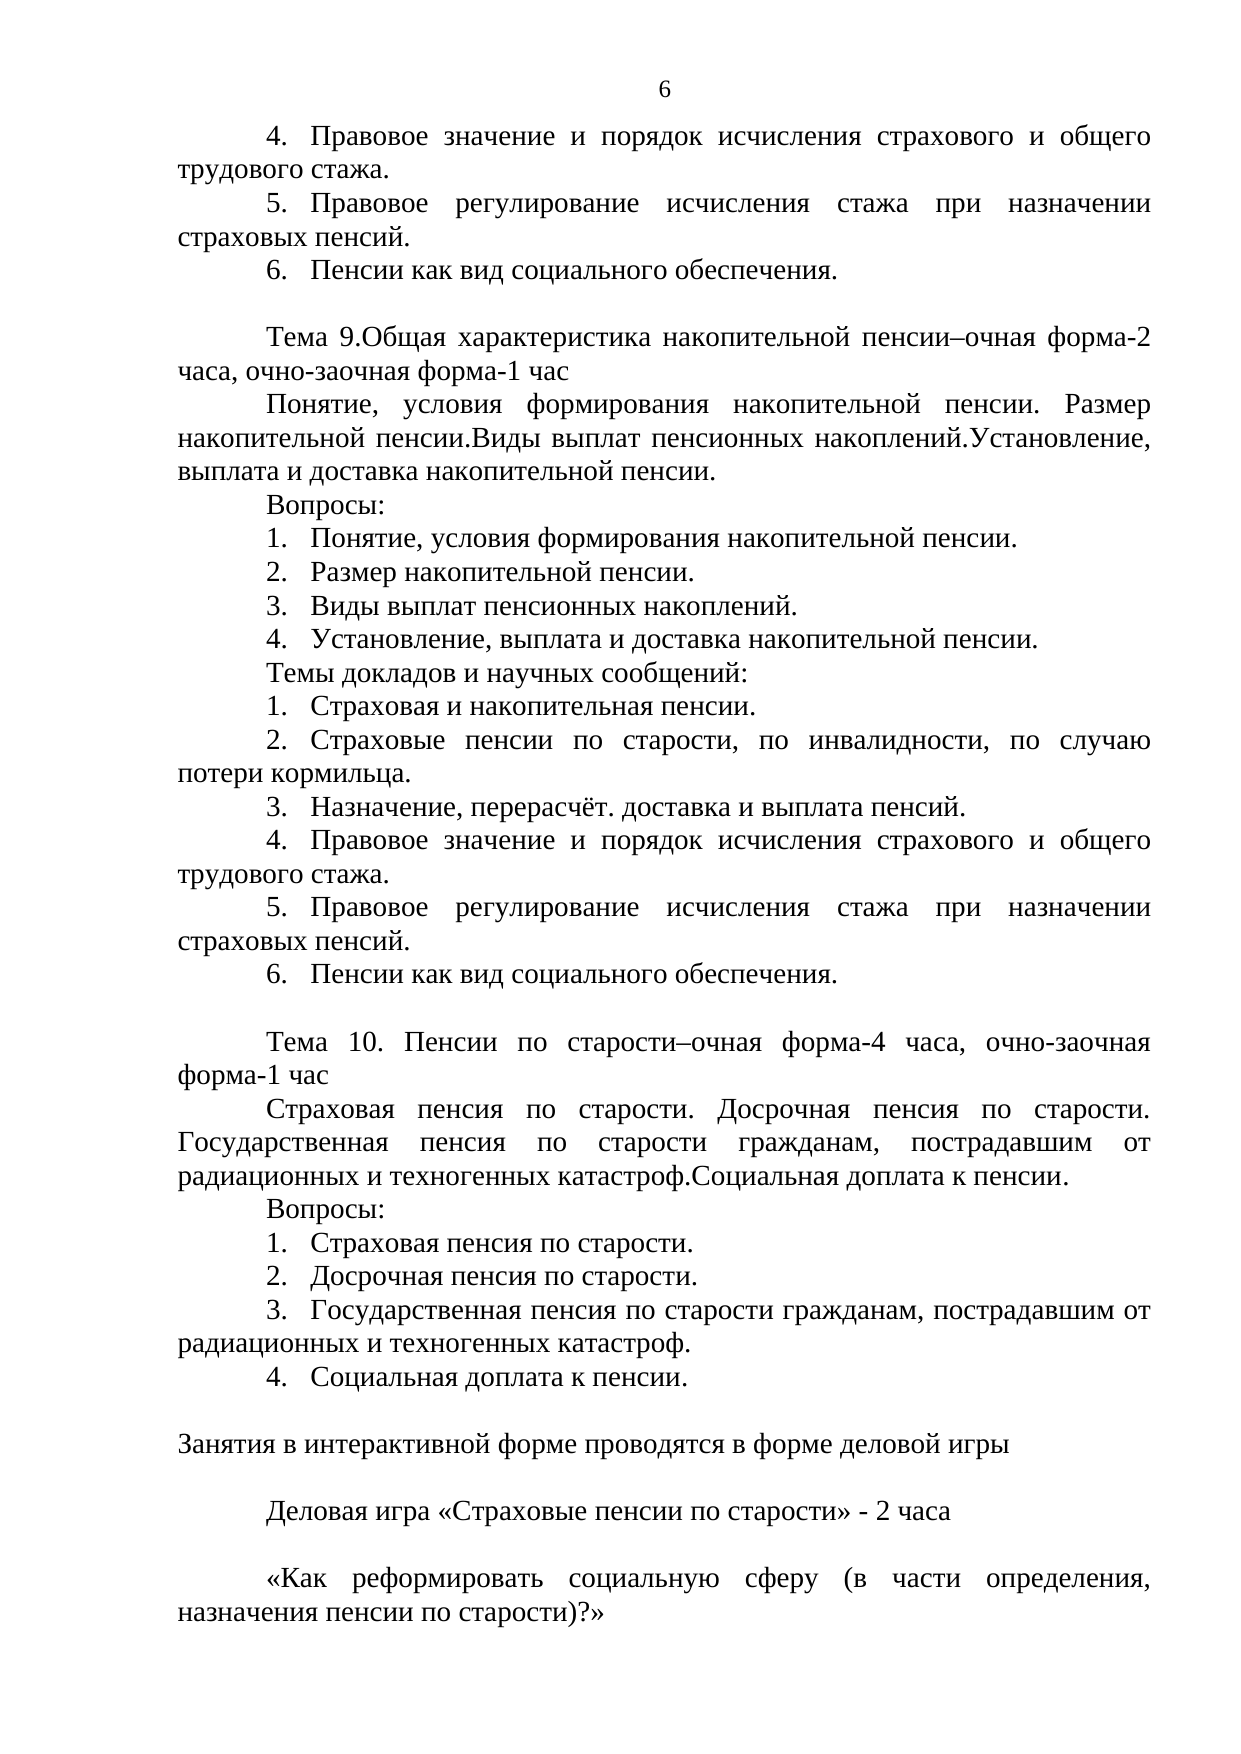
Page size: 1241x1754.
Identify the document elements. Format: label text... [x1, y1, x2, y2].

list Страховая и накопительная пенсии. [177, 688, 1152, 722]
list Пенсии как вид социального обеспечения. [177, 252, 1152, 286]
list Государственная пенсия по старости гражданам, пострадавшим от радиационных и техногенных катастроф. [177, 1292, 1152, 1359]
list Правовое значение и порядок исчисления страхового и общего трудового стажа. [177, 118, 1152, 185]
text Деловая игра «Страховые пенсии по старости» - 2 часа [177, 1493, 1152, 1527]
list Правовое регулирование исчисления стажа при назначении страховых пенсий. [177, 185, 1152, 252]
text Тема 10. Пенсии по старости–очная форма-4 часа, очно-заочная форма-1 час [177, 1024, 1152, 1091]
text Понятие, условия формирования накопительной пенсии. Размер накопительной пенсии.Виды выплат пенсионных накоплений.Установление, выплата и доставка накопительной пенсии. [177, 386, 1152, 487]
list Социальная доплата к пенсии. [177, 1359, 1152, 1393]
list Страховые пенсии по старости, по инвалидности, по случаю потери кормильца. [177, 722, 1152, 789]
text «Как реформировать социальную сферу (в части определения, назначения пенсии по старости)?» [177, 1560, 1152, 1627]
list Правовое значение и порядок исчисления страхового и общего трудового стажа. [177, 822, 1152, 889]
list Пенсии как вид социального обеспечения. [177, 957, 1152, 990]
list Понятие, условия формирования накопительной пенсии. [177, 521, 1152, 554]
list Правовое регулирование исчисления стажа при назначении страховых пенсий. [177, 889, 1152, 957]
list Страховая пенсия по старости. [177, 1225, 1152, 1258]
text Вопросы: [177, 1191, 1152, 1225]
list Виды выплат пенсионных накоплений. [177, 588, 1152, 621]
list Установление, выплата и доставка накопительной пенсии. [177, 621, 1152, 655]
text Тема 9.Общая характеристика накопительной пенсии–очная форма-2 часа, очно-заочная форма-1 час [177, 319, 1152, 386]
text Занятия в интерактивной форме проводятся в форме деловой игры [177, 1426, 1152, 1460]
text Темы докладов и научных сообщений: [177, 655, 1152, 688]
text Страховая пенсия по старости. Досрочная пенсия по старости. Государственная пенсия по старости гражданам, пострадавшим от радиационных и техногенных катастроф.Социальная доплата к пенсии. [177, 1091, 1152, 1191]
list Назначение, перерасчёт. доставка и выплата пенсий. [177, 789, 1152, 822]
text Вопросы: [177, 487, 1152, 521]
list Размер накопительной пенсии. [177, 554, 1152, 588]
list Досрочная пенсия по старости. [177, 1258, 1152, 1292]
